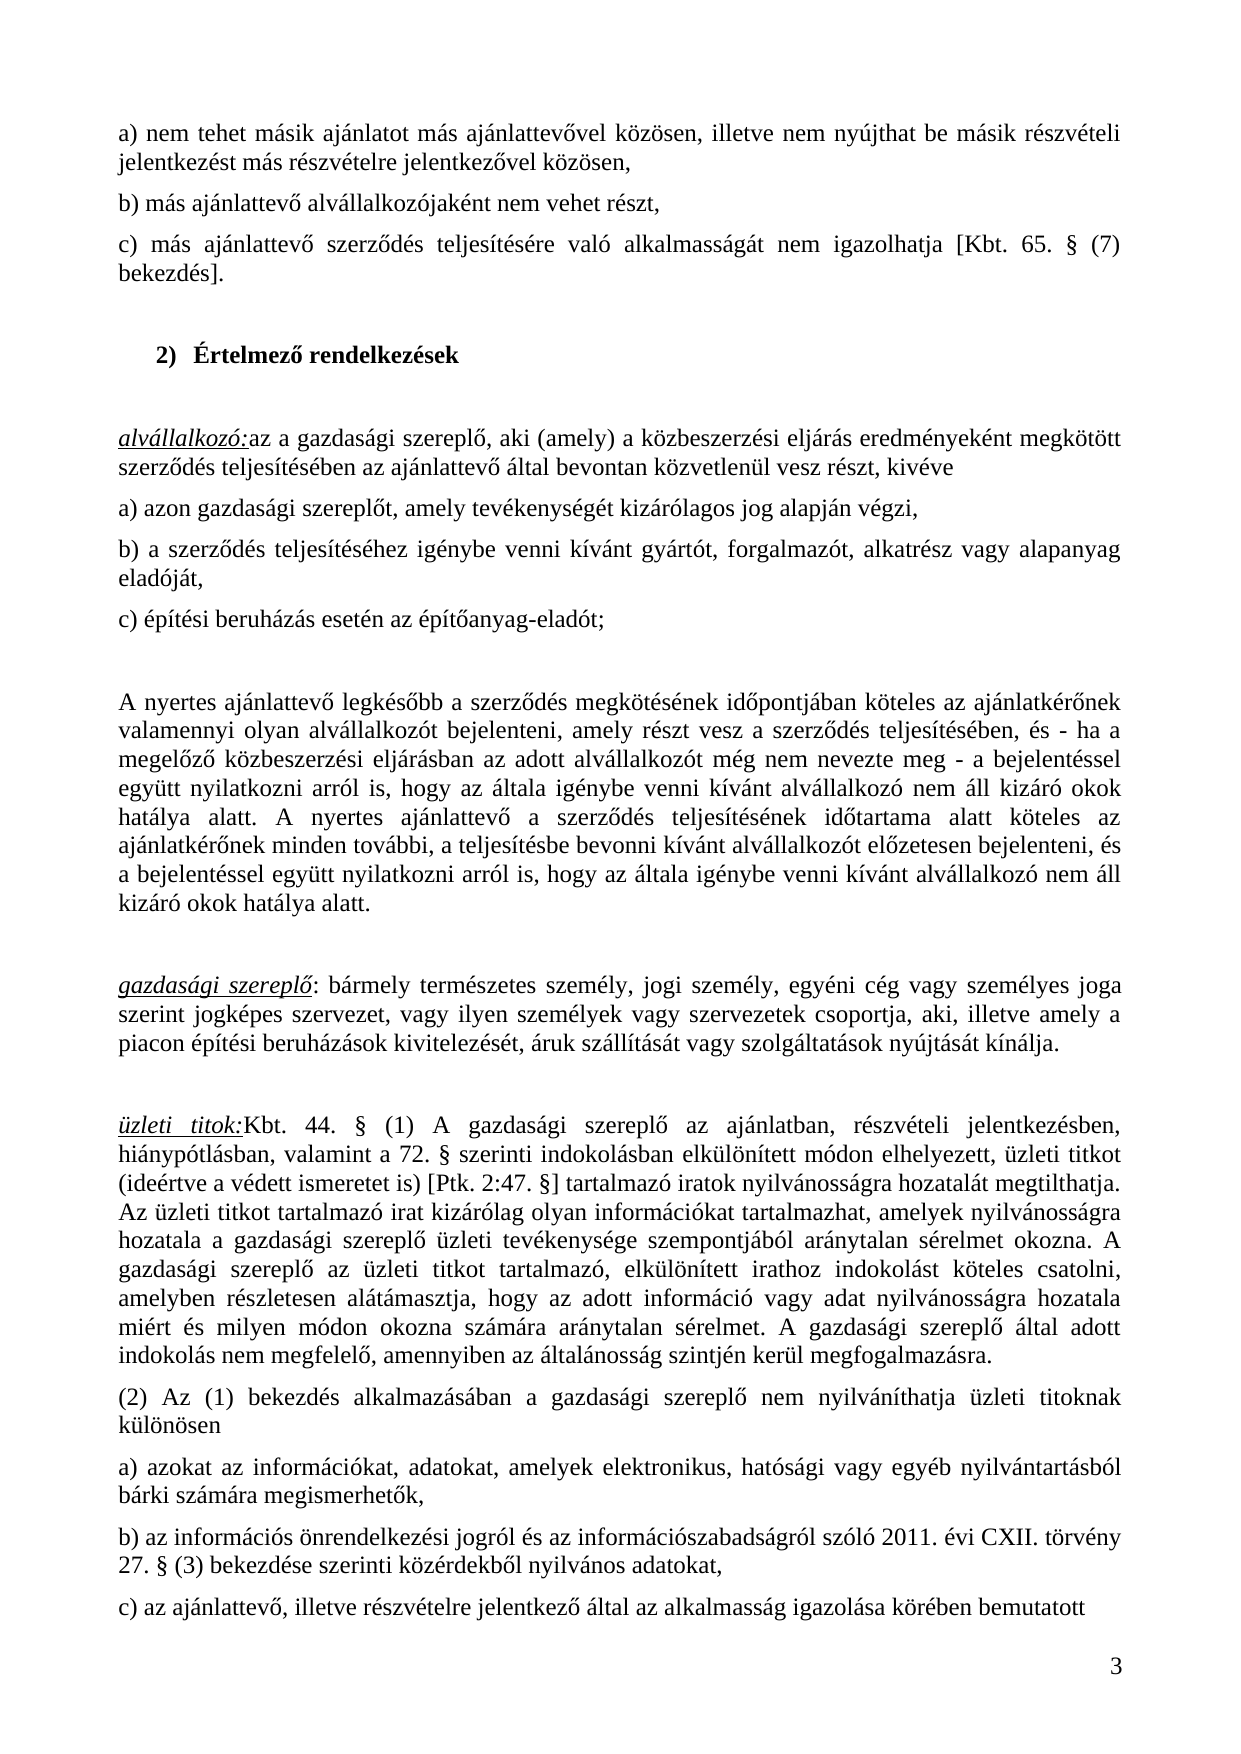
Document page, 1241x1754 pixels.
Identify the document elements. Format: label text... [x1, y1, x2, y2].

text b) más ajánlattevő alvállalkozójaként nem vehet részt, [118, 188, 1122, 217]
text b) az információs önrendelkezési jogról és az információszabadságról szóló 2011. évi CXII. törvény 27. § (3) bekezdése szerinti közérdekből nyilvános adatokat, [118, 1522, 1122, 1579]
text A nyertes ajánlattevő legkésőbb a szerződés megkötésének időpontjában köteles az ajánlatkérőnek valamennyi olyan alvállalkozót bejelenteni, amely részt vesz a szerződés teljesítésében, és - ha a megelőző közbeszerzési eljárásban az adott alvállalkozót még nem nevezte meg - a bejelentéssel együtt nyilatkozni arról is, hogy az általa igénybe venni kívánt alvállalkozó nem áll kizáró okok hatálya alatt. A nyertes ajánlattevő a szerződés teljesítésének időtartama alatt köteles az ajánlatkérőnek minden további, a teljesítésbe bevonni kívánt alvállalkozót előzetesen bejelenteni, és a bejelentéssel együtt nyilatkozni arról is, hogy az általa igénybe venni kívánt alvállalkozó nem áll kizáró okok hatálya alatt. [118, 687, 1122, 917]
text a) azokat az információkat, adatokat, amelyek elektronikus, hatósági vagy egyéb nyilvántartásból bárki számára megismerhetők, [118, 1452, 1122, 1509]
text b) a szerződés teljesítéséhez igénybe venni kívánt gyártót, forgalmazót, alkatrész vagy alapanyag eladóját, [118, 534, 1122, 592]
text c) az ajánlattevő, illetve részvételre jelentkező által az alkalmasság igazolása körében bemutatott [118, 1592, 1122, 1621]
text (2) Az (1) bekezdés alkalmazásában a gazdasági szereplő nem nyilváníthatja üzleti titoknak különösen [118, 1382, 1122, 1439]
text gazdasági szereplő: bármely természetes személy, jogi személy, egyéni cég vagy személyes joga szerint jogképes szervezet, vagy ilyen személyek vagy szervezetek csoportja, aki, illetve amely a piacon építési beruházások kivitelezését, áruk szállítását vagy szolgáltatások nyújtását kínálja. [118, 971, 1122, 1057]
text c) más ajánlattevő szerződés teljesítésére való alkalmasságát nem igazolhatja [Kbt. 65. § (7) bekezdés]. [118, 229, 1122, 287]
text alvállalkozó:az a gazdasági szereplő, aki (amely) a közbeszerzési eljárás eredményeként megkötött szerződés teljesítésében az ajánlattevő által bevontan közvetlenül vesz részt, kivéve [118, 423, 1122, 481]
text a) nem tehet másik ajánlatot más ajánlattevővel közösen, illetve nem nyújthat be másik részvételi jelentkezést más részvételre jelentkezővel közösen, [118, 118, 1122, 176]
list Értelmező rendelkezések [156, 341, 1122, 369]
text üzleti titok:Kbt. 44. § (1) A gazdasági szereplő az ajánlatban, részvételi jelentkezésben, hiánypótlásban, valamint a 72. § szerinti indokolásban elkülönített módon elhelyezett, üzleti titkot (ideértve a védett ismeretet is) [Ptk. 2:47. §] tartalmazó iratok nyilvánosságra hozatalát megtilthatja. Az üzleti titkot tartalmazó irat kizárólag olyan információkat tartalmazhat, amelyek nyilvánosságra hozatala a gazdasági szereplő üzleti tevékenysége szempontjából aránytalan sérelmet okozna. A gazdasági szereplő az üzleti titkot tartalmazó, elkülönített irathoz indokolást köteles csatolni, amelyben részletesen alátámasztja, hogy az adott információ vagy adat nyilvánosságra hozatala miért és milyen módon okozna számára aránytalan sérelmet. A gazdasági szereplő által adott indokolás nem megfelelő, amennyiben az általánosság szintjén kerül megfogalmazásra. [118, 1111, 1122, 1369]
text c) építési beruházás esetén az építőanyag-eladót; [118, 604, 1122, 633]
text a) azon gazdasági szereplőt, amely tevékenységét kizárólagos jog alapján végzi, [118, 493, 1122, 522]
